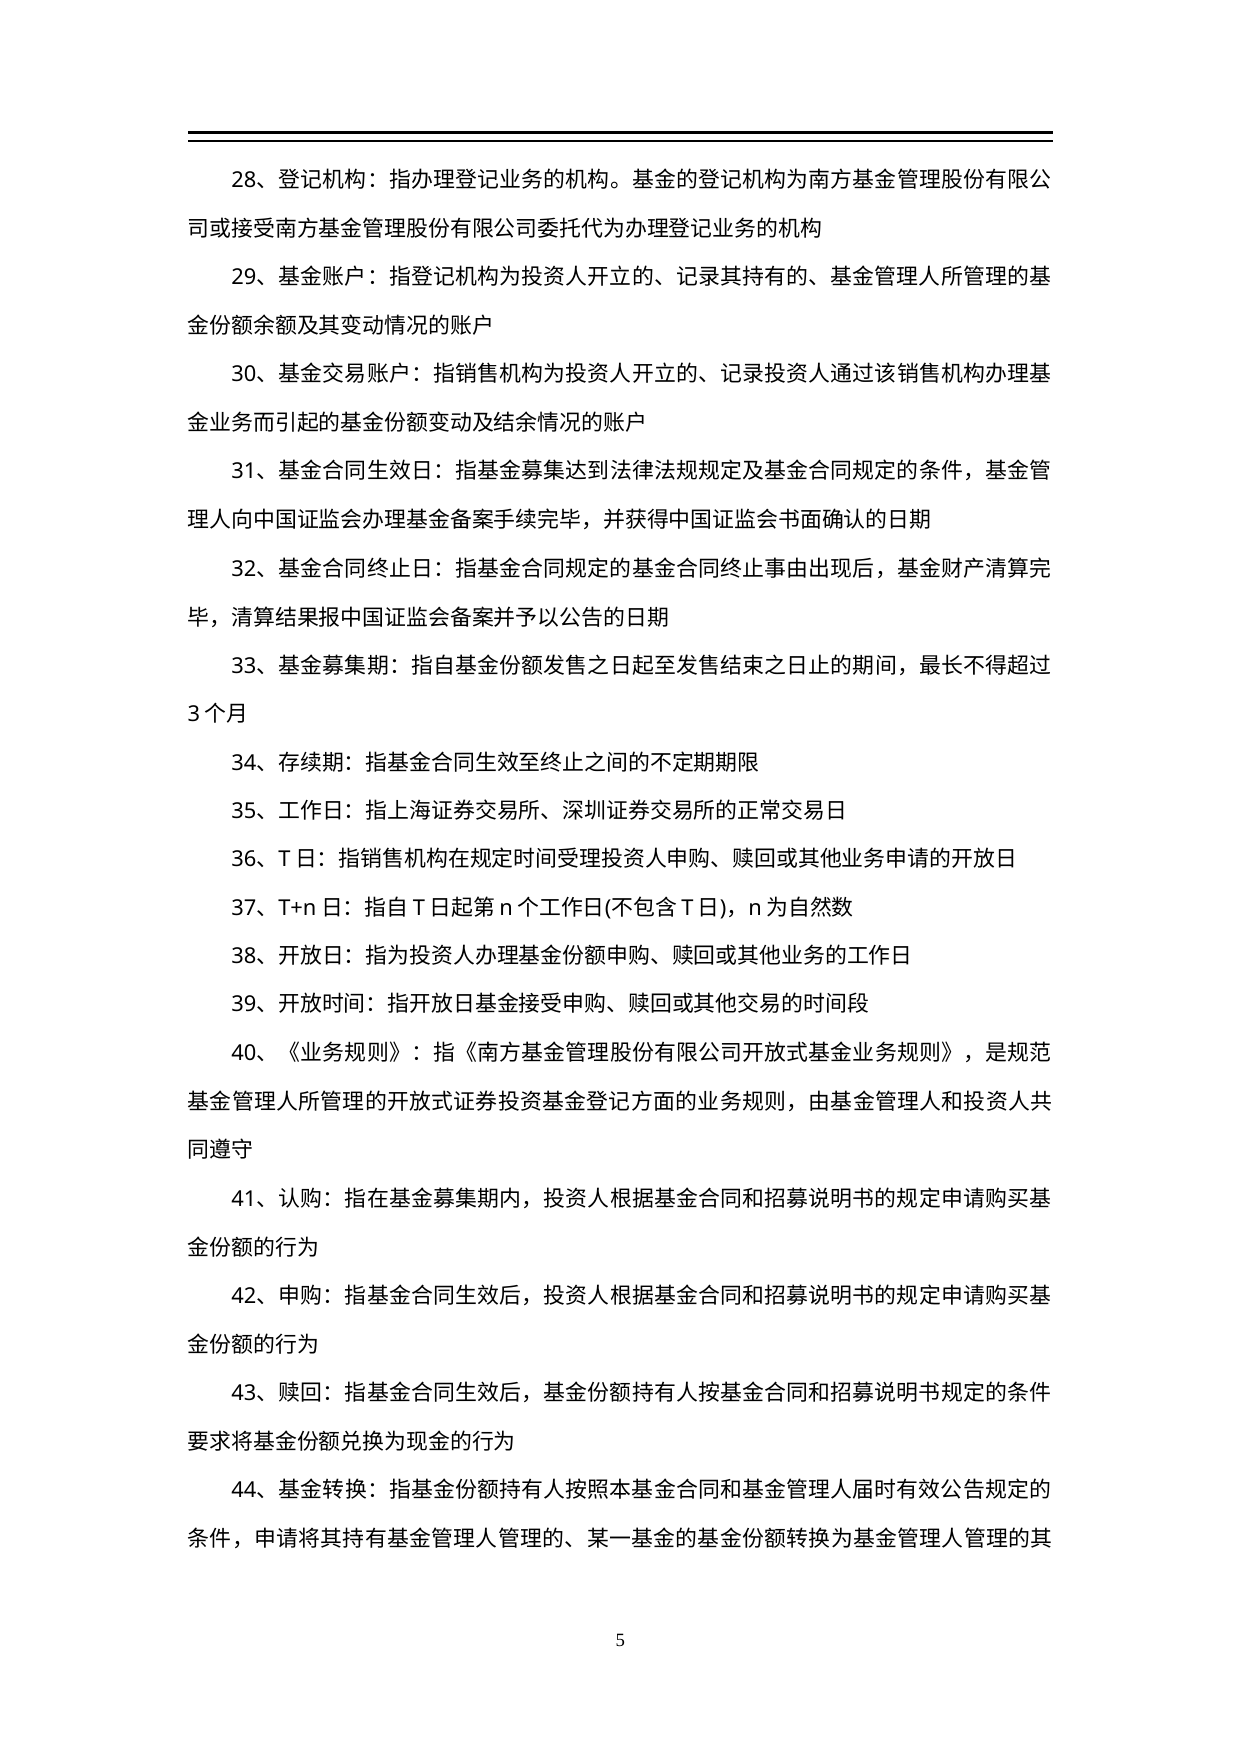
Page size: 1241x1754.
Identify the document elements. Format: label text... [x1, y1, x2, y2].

text 41、认购：指在基金募集期内，投资人根据基金合同和招募说明书的规定申请购买基金份额的行为 [187, 1180, 1053, 1262]
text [187, 1472, 1053, 1553]
text 42、申购：指基金合同生效后，投资人根据基金合同和招募说明书的规定申请购买基金份额的行为 [187, 1277, 1053, 1359]
text 31、基金合同生效日：指基金募集达到法律法规规定及基金合同规定的条件，基金管理人向中国证监会办理基金备案手续完毕，并获得中国证监会书面确认的日期 [187, 453, 1053, 534]
text 30、基金交易账户：指销售机构为投资人开立的、记录投资人通过该销售机构办理基金业务而引起的基金份额变动及结余情况的账户 [187, 356, 1053, 437]
text 34、存续期：指基金合同生效至终止之间的不定期期限 [187, 744, 1053, 777]
text 29、基金账户：指登记机构为投资人开立的、记录其持有的、基金管理人所管理的基金份额余额及其变动情况的账户 [187, 259, 1053, 340]
text 38、开放日：指为投资人办理基金份额申购、赎回或其他业务的工作日 [187, 938, 1053, 970]
text 32、基金合同终止日：指基金合同规定的基金合同终止事由出现后，基金财产清算完毕，清算结果报中国证监会备案并予以公告的日期 [187, 550, 1053, 632]
text 40、《业务规则》：指《南方基金管理股份有限公司开放式基金业务规则》，是规范基金管理人所管理的开放式证券投资基金登记方面的业务规则，由基金管理人和投资人共同遵守 [187, 1034, 1053, 1164]
text 28、登记机构：指办理登记业务的机构。基金的登记机构为南方基金管理股份有限公司或接受南方基金管理股份有限公司委托代为办理登记业务的机构 [187, 162, 1053, 243]
text 35、工作日：指上海证券交易所、深圳证券交易所的正常交易日 [187, 793, 1053, 825]
text 36、T日：指销售机构在规定时间受理投资人申购、赎回或其他业务申请的开放日 [187, 841, 1053, 874]
text 37、T+n日：指自T日起第n个工作日(不包含T日)，n为自然数 [187, 889, 1053, 922]
text 43、赎回：指基金合同生效后，基金份额持有人按基金合同和招募说明书规定的条件要求将基金份额兑换为现金的行为 [187, 1374, 1053, 1456]
text 39、开放时间：指开放日基金接受申购、赎回或其他交易的时间段 [187, 986, 1053, 1019]
text 33、基金募集期：指自基金份额发售之日起至发售结束之日止的期间，最长不得超过3个月 [187, 647, 1053, 729]
